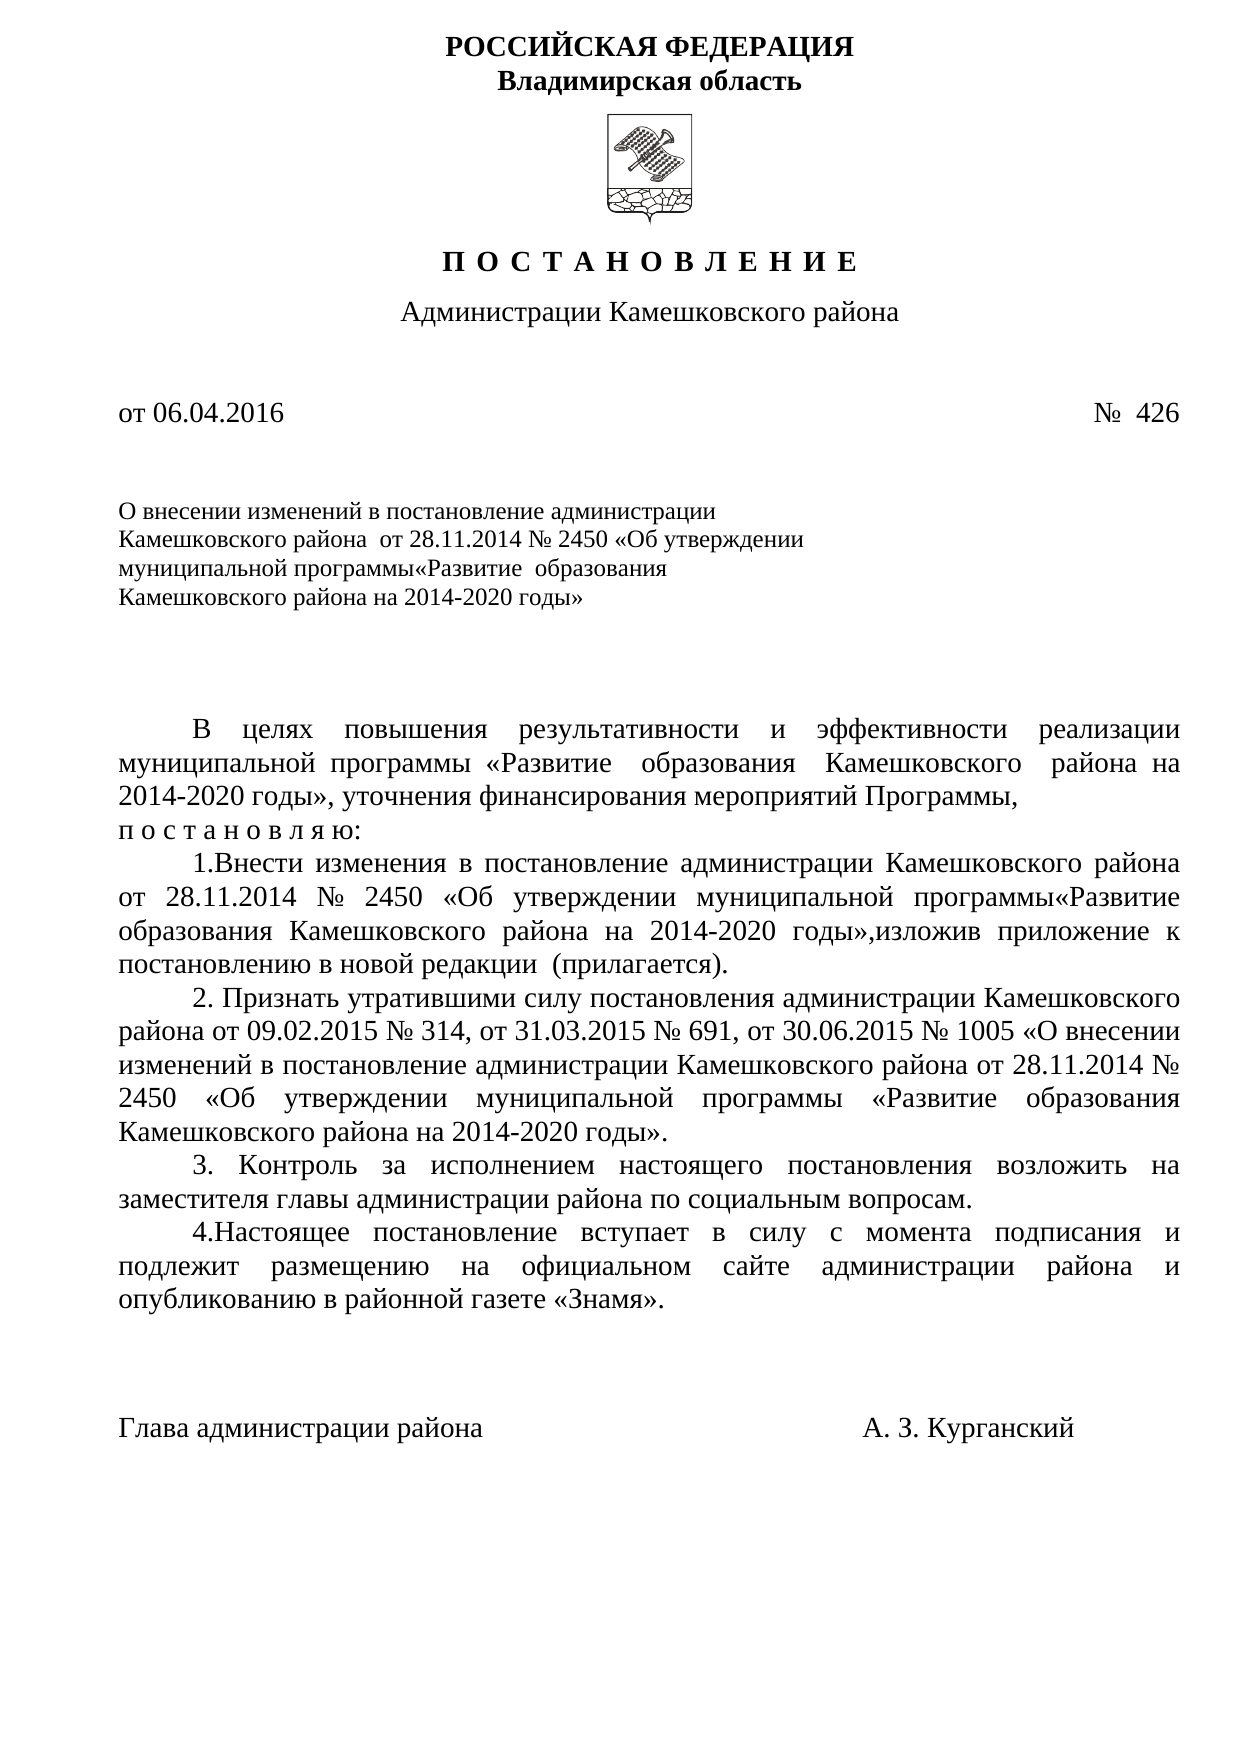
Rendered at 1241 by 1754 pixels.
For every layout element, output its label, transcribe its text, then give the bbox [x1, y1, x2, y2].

text 4.Настоящее постановление вступает в силу с момента подписания и подлежит размещению на официальном сайте администрации района и опубликованию в районной газете «Знамя». [118, 1214, 1181, 1315]
text В целях повышения результативности и эффективности реализации муниципальной программы «Развитие образования Камешковского района на 2014-2020 годы», уточнения финансирования мероприятий Программы, [118, 711, 1181, 812]
text Камешковского района от 28.11.2014 № 2450 «Об утверждении [118, 524, 1181, 553]
text 3. Контроль за исполнением настоящего постановления возложить на заместителя главы администрации района по социальным вопросам. [118, 1147, 1181, 1214]
title П О С Т А Н О В Л Е Н И Е [118, 244, 1181, 278]
subtitle от 06.04.2016 № 426 [118, 395, 1181, 429]
text п о с т а н о в л я ю: [118, 812, 1181, 846]
text 2. Признать утратившими силу постановления администрации Камешковского района от 09.02.2015 № 314, от 31.03.2015 № 691, от 30.06.2015 № 1005 «О внесении изменений в постановление администрации Камешковского района от 28.11.2014 № 2450 «Об утверждении муниципальной программы «Развитие образования Камешковского района на 2014-2020 годы». [118, 980, 1181, 1147]
text муниципальной программы«Развитие образования [118, 553, 1181, 582]
text 1.Внести изменения в постановление администрации Камешковского района от 28.11.2014 № 2450 «Об утверждении муниципальной программы«Развитие образования Камешковского района на 2014-2020 годы»,изложив приложение к постановлению в новой редакции (прилагается). [118, 846, 1181, 980]
text О внесении изменений в постановление администрации [118, 496, 1181, 524]
text Администрации Камешковского района [118, 294, 1181, 328]
text Камешковского района на 2014-2020 годы» [118, 582, 1181, 611]
title РОССИЙСКАЯ ФЕДЕРАЦИЯ [118, 29, 1181, 63]
title Владимирская область [118, 63, 1181, 97]
text Глава администрации района А. З. Курганский [118, 1410, 1181, 1444]
